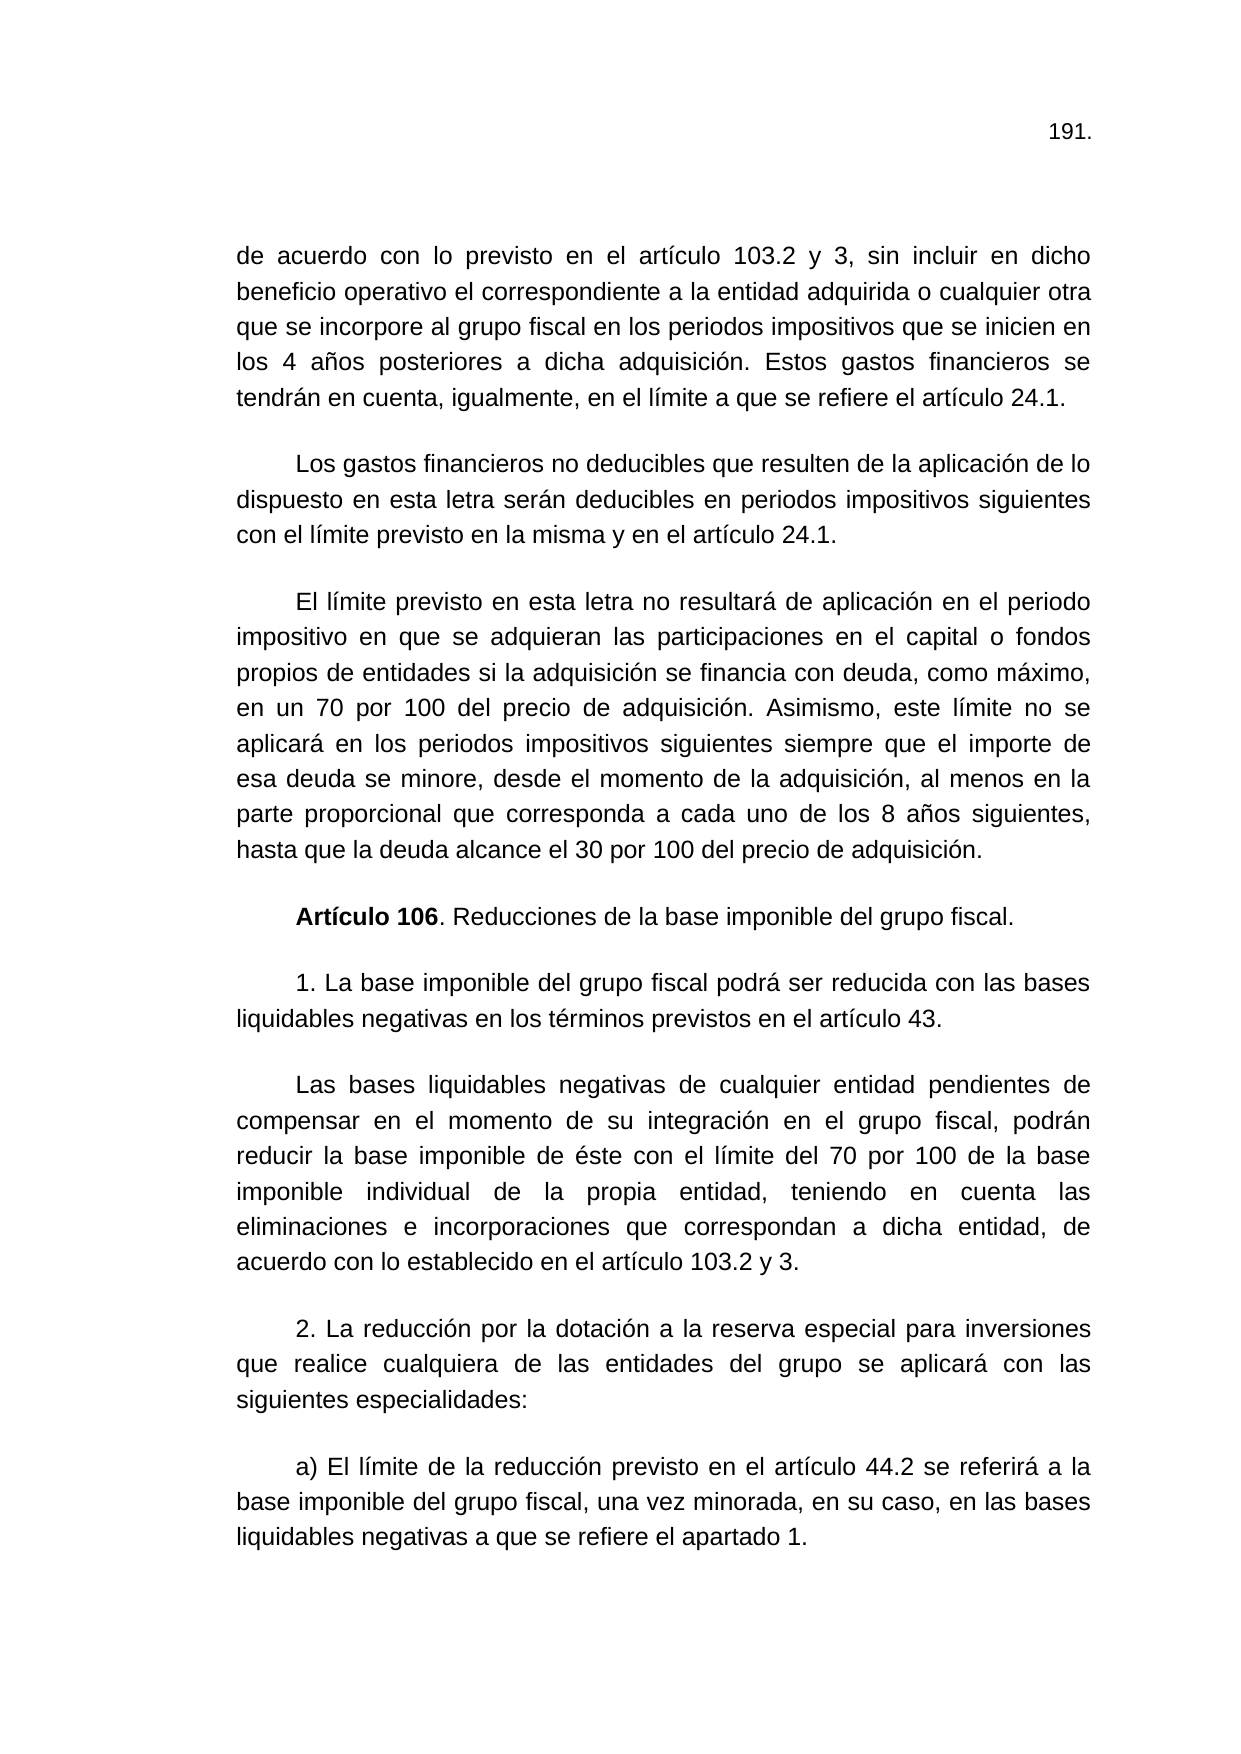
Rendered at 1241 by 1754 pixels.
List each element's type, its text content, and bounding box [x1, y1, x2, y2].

text Los gastos financieros no deducibles que resulten de la aplicación de lo dispuesto en esta letra serán deducibles en periodos impositivos siguientes con el límite previsto en la misma y en el artículo 24.1. [236, 444, 1092, 551]
text a) El límite de la reducción previsto en el artículo 44.2 se referirá a la base imponible del grupo fiscal, una vez minorada, en su caso, en las bases liquidables negativas a que se refiere el apartado 1. [236, 1447, 1092, 1553]
text El límite previsto en esta letra no resultará de aplicación en el periodo impositivo en que se adquieran las participaciones en el capital o fondos propios de entidades si la adquisición se financia con deuda, como máximo, en un 70 por 100 del precio de adquisición. Asimismo, este límite no se aplicará en los periodos impositivos siguientes siempre que el importe de esa deuda se minore, desde el momento de la adquisición, al menos en la parte proporcional que corresponda a cada uno de los 8 años siguientes, hasta que la deuda alcance el 30 por 100 del precio de adquisición. [236, 582, 1092, 865]
text 2. La reducción por la dotación a la reserva especial para inversiones que realice cualquiera de las entidades del grupo se aplicará con las siguientes especialidades: [236, 1309, 1092, 1415]
text Las bases liquidables negativas de cualquier entidad pendientes de compensar en el momento de su integración en el grupo fiscal, podrán reducir la base imponible de éste con el límite del 70 por 100 de la base imponible individual de la propia entidad, teniendo en cuenta las eliminaciones e incorporaciones que correspondan a dicha entidad, de acuerdo con lo establecido en el artículo 103.2 y 3. [236, 1065, 1092, 1278]
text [236, 236, 1092, 413]
text 1. La base imponible del grupo fiscal podrá ser reducida con las bases liquidables negativas en los términos previstos en el artículo 43. [236, 963, 1092, 1034]
text Artículo 106. Reducciones de la base imponible del grupo fiscal. [236, 897, 1092, 932]
